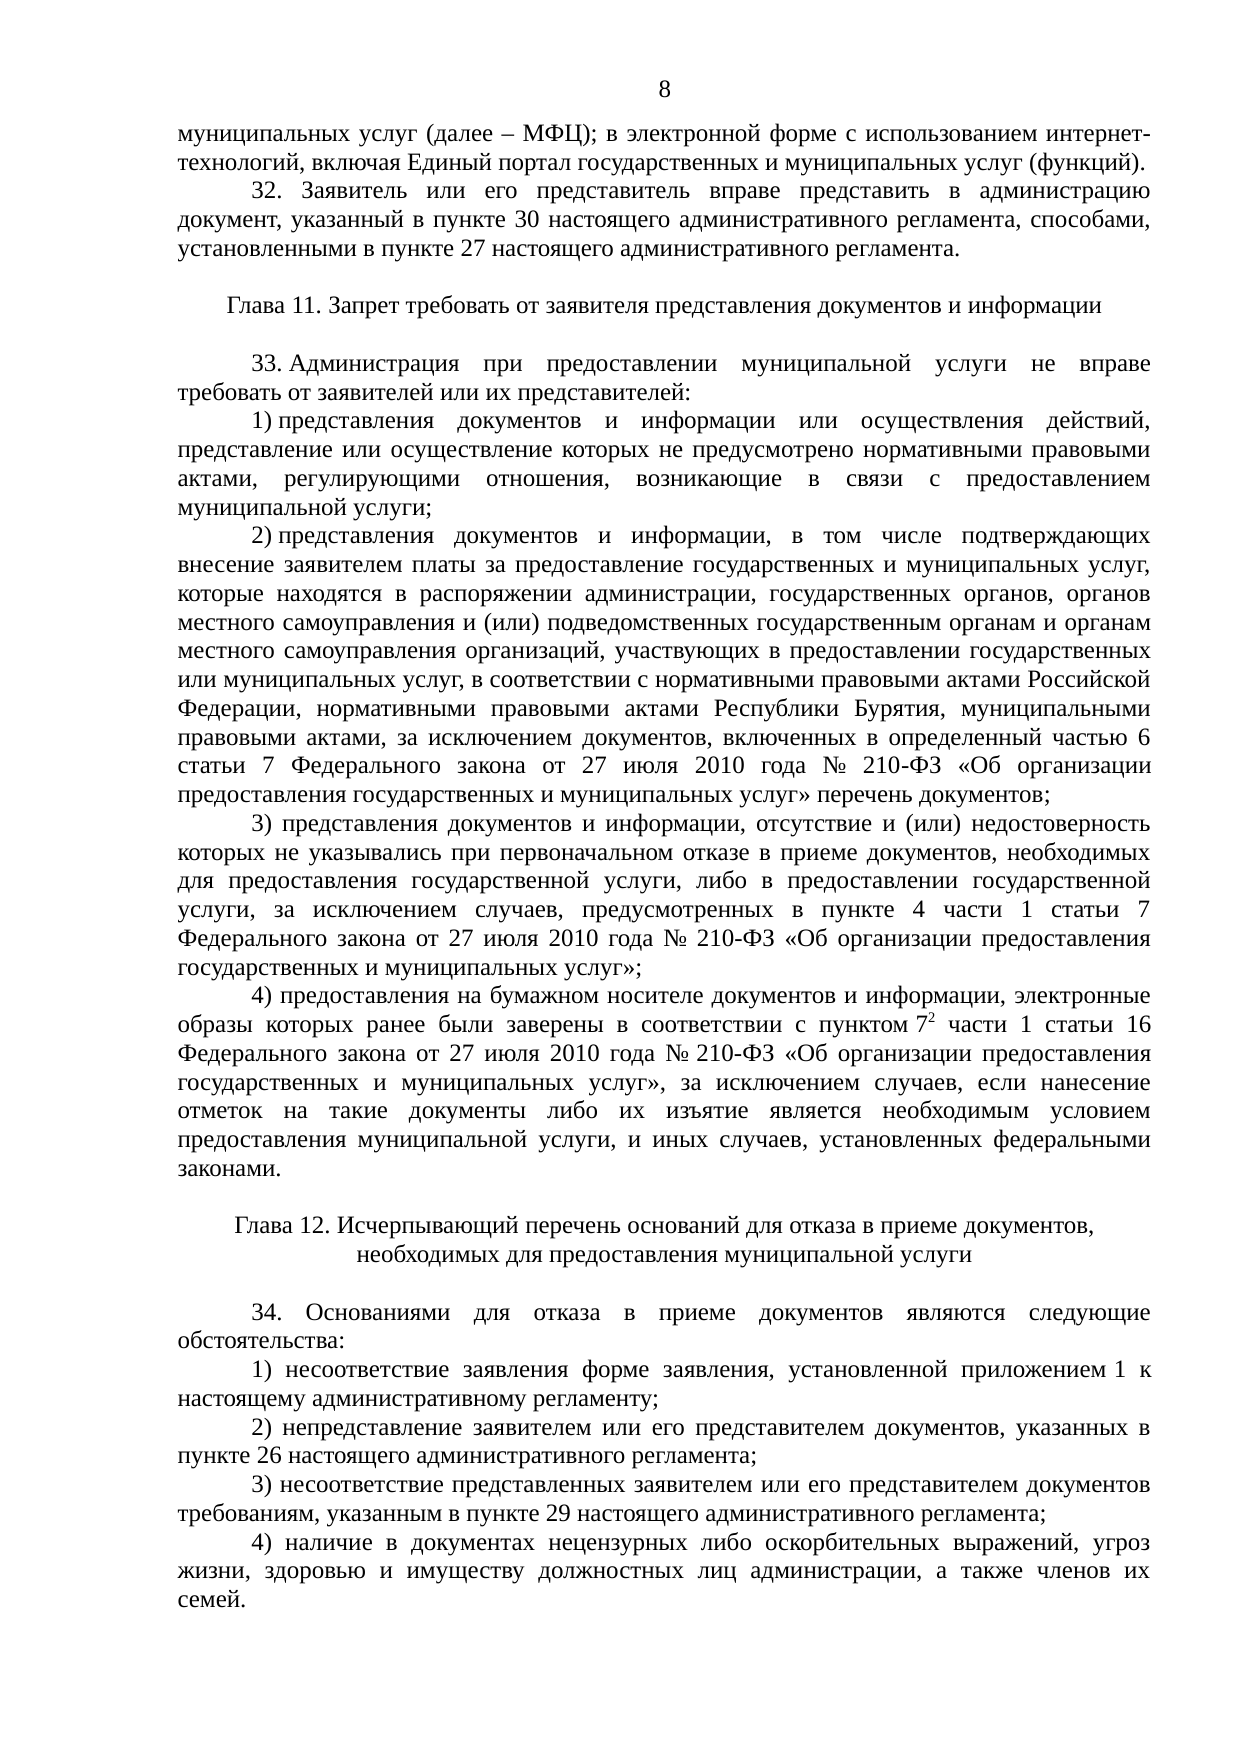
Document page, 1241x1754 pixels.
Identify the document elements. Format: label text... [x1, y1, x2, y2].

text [177, 118, 1152, 176]
text 3) представления документов и информации, отсутствие и (или) недостоверность которых не указывались при первоначальном отказе в приеме документов, необходимых для предоставления государственной услуги, либо в предоставлении государственной услуги, за исключением случаев, предусмотренных в пункте 4 части 1 статьи 7 Федерального закона от 27 июля 2010 года № 210-ФЗ «Об организации предоставления государственных и муниципальных услуг»; [177, 808, 1152, 981]
text 1) несоответствие заявления форме заявления, установленной приложением 1 к настоящему административному регламенту; [177, 1354, 1152, 1412]
text 2) представления документов и информации, в том числе подтверждающих внесение заявителем платы за предоставление государственных и муниципальных услуг, которые находятся в распоряжении администрации, государственных органов, органов местного самоуправления и (или) подведомственных государственным органам и органам местного самоуправления организаций, участвующих в предоставлении государственных или муниципальных услуг, в соответствии с нормативными правовыми актами Российской Федерации, нормативными правовыми актами Республики Бурятия, муниципальными правовыми актами, за исключением документов, включенных в определенный частью 6 статьи 7 Федерального закона от 27 июля 2010 года № 210-ФЗ «Об организации предоставления государственных и муниципальных услуг» перечень документов; [177, 521, 1152, 808]
text Глава 12. Исчерпывающий перечень оснований для отказа в приеме документов, необходимых для предоставления муниципальной услуги [177, 1211, 1152, 1268]
text 32. Заявитель или его представитель вправе представить в администрацию документ, указанный в пункте 30 настоящего административного регламента, способами, установленными в пункте 27 настоящего административного регламента. [177, 176, 1152, 262]
text 1) представления документов и информации или осуществления действий, представление или осуществление которых не предусмотрено нормативными правовыми актами, регулирующими отношения, возникающие в связи с предоставлением муниципальной услуги; [177, 406, 1152, 521]
text 3) несоответствие представленных заявителем или его представителем документов требованиям, указанным в пункте 29 настоящего административного регламента; [177, 1469, 1152, 1527]
text 33. Администрация при предоставлении муниципальной услуги не вправе требовать от заявителей или их представителей: [177, 348, 1152, 406]
text 2) непредставление заявителем или его представителем документов, указанных в пункте 26 настоящего административного регламента; [177, 1412, 1152, 1469]
text Глава 11. Запрет требовать от заявителя представления документов и информации [177, 291, 1152, 319]
text 4) предоставления на бумажном носителе документов и информации, электронные образы которых ранее были заверены в соответствии с пунктом 72 части 1 статьи 16 Федерального закона от 27 июля 2010 года № 210-ФЗ «Об организации предоставления государственных и муниципальных услуг», за исключением случаев, если нанесение отметок на такие документы либо их изъятие является необходимым условием предоставления муниципальной услуги, и иных случаев, установленных федеральными законами. [177, 981, 1152, 1182]
text 4) наличие в документах нецензурных либо оскорбительных выражений, угроз жизни, здоровью и имуществу должностных лиц администрации, а также членов их семей. [177, 1527, 1152, 1613]
text 34. Основаниями для отказа в приеме документов являются следующие обстоятельства: [177, 1297, 1152, 1354]
